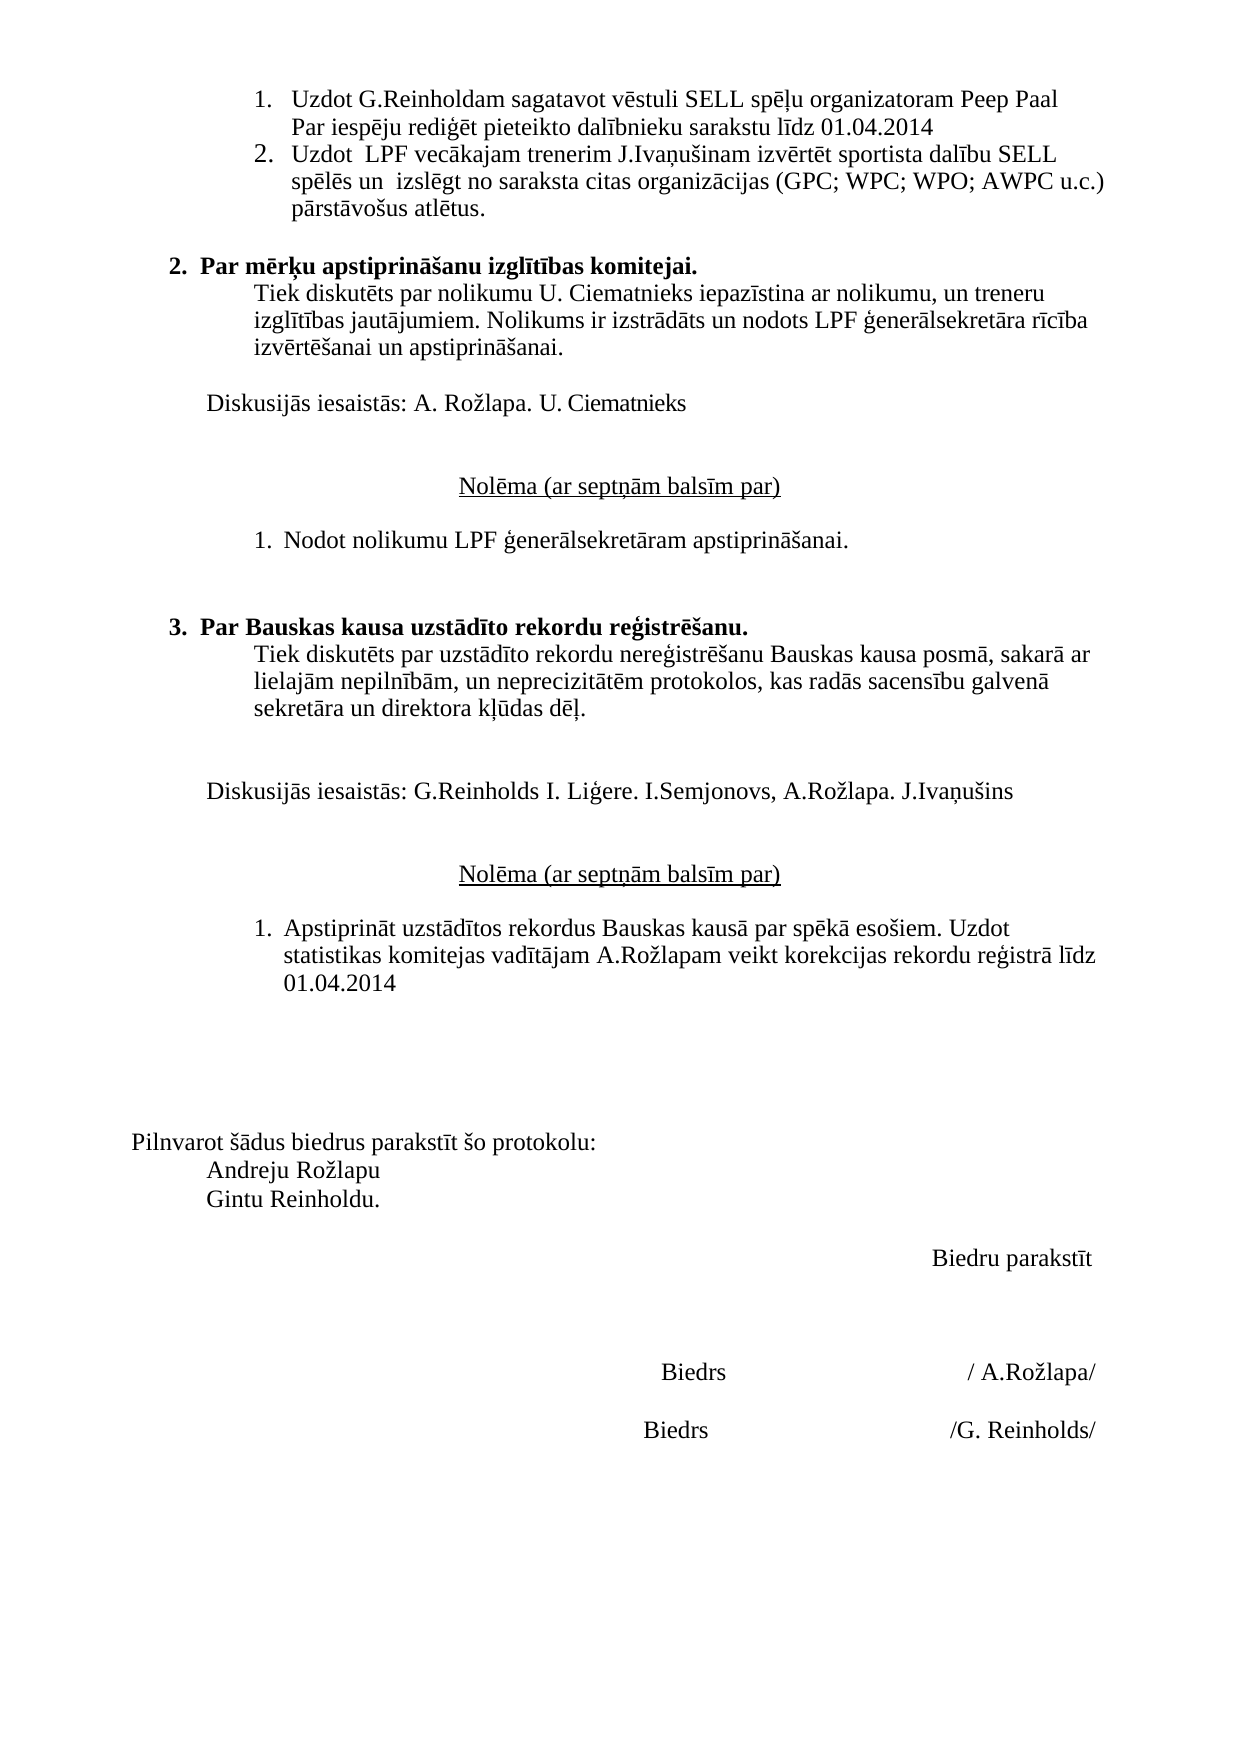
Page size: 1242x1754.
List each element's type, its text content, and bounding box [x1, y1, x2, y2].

text Diskusijās iesaistās: A. Rožlapa. U. Ciematnieks [206, 388, 1107, 417]
text 1. Apstiprināt uzstādītos rekordus Bauskas kausā par spēkā esošiem. Uzdot statistikas komitejas vadītājam A.Rožlapam veikt korekcijas rekordu reģistrā līdz 01.04.2014 [254, 915, 1107, 996]
list Par iespēju rediģēt pieteikto dalībnieku sarakstu līdz 01.04.2014 [291, 113, 1107, 140]
text Nolēma (ar septņām balsīm par) [131, 861, 1107, 888]
text Gintu Reinholdu. [206, 1184, 706, 1213]
text Nolēma (ar septņām balsīm par) [131, 472, 1107, 499]
text Tiek diskutēts par nolikumu U. Ciematnieks iepazīstina ar nolikumu, un treneru izglītības jautājumiem. Nolikums ir izstrādāts un nodots LPF ģenerālsekretāra rīcība izvērtēšanai un apstiprināšanai. [254, 279, 1107, 361]
list Uzdot G.Reinholdam sagatavot vēstuli SELL spēļu organizatoram Peep Paal [254, 86, 1107, 113]
text Biedrs /R. Dimiņš/ Biedrs / A.Rožlapa/ Biedrs /G. Reinholds/ [607, 1300, 1096, 1444]
text 2. Par mērķu apstiprināšanu izglītības komitejai. [169, 251, 1107, 279]
text 1. Nodot nolikumu LPF ģenerālsekretāram apstiprināšanai. [254, 527, 1107, 554]
text 3. Par Bauskas kausa uzstādīto rekordu reģistrēšanu. [169, 612, 1107, 641]
text Andreju Rožlapu [206, 1155, 701, 1184]
text Pilnvarot šādus biedrus parakstīt šo protokolu: [131, 1127, 701, 1155]
text Diskusijās iesaistās: G.Reinholds I. Liģere. I.Semjonovs, A.Rožlapa. J.Ivaņušins [206, 776, 1107, 805]
list Uzdot LPF vecākajam trenerim J.Ivaņušinam izvērtēt sportista dalību SELL spēlēs un izslēgt no saraksta citas organizācijas (GPC; WPC; WPO; AWPC u.c.) pārstāvošus atlētus. [254, 140, 1107, 222]
text Biedru parakstīt [932, 1243, 1107, 1271]
text Tiek diskutēts par uzstādīto rekordu nereģistrēšanu Bauskas kausa posmā, sakarā ar lielajām nepilnībām, un neprecizitātēm protokolos, kas radās sacensību galvenā sekretāra un direktora kļūdas dēļ. [254, 641, 1107, 722]
